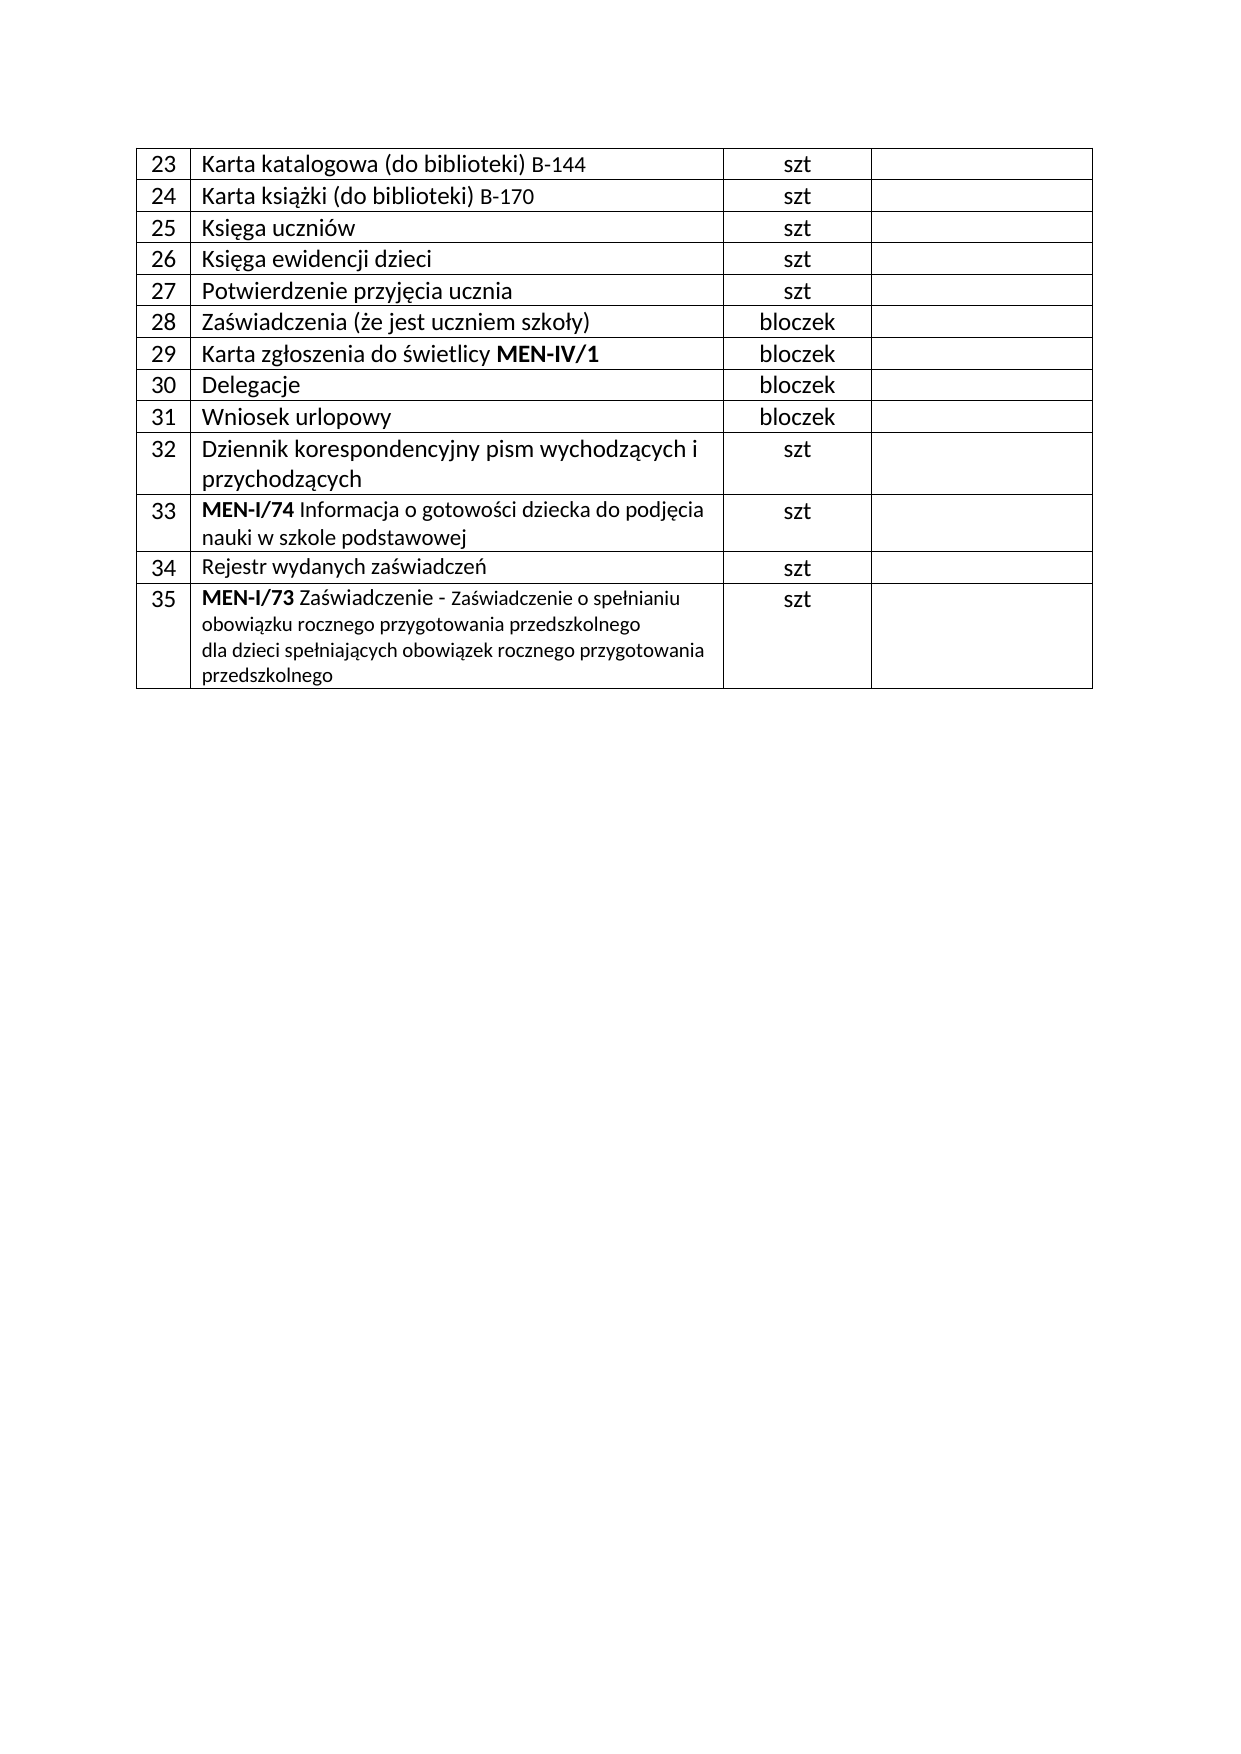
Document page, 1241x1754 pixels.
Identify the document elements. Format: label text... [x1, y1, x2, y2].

table_cell 24 [137, 180, 190, 211]
table_cell bloczek [724, 338, 871, 368]
table_cell [872, 584, 1092, 688]
table_cell Karta zgłoszenia do świetlicy MEN-IV/1 [191, 338, 723, 368]
table_cell 35 [137, 584, 190, 688]
table_cell Wniosek urlopowy [191, 401, 723, 432]
table_cell Księga uczniów [191, 212, 723, 242]
table_cell 23 [137, 149, 190, 179]
table_cell szt [724, 149, 871, 179]
table_cell [872, 495, 1092, 551]
table_cell szt [724, 275, 871, 305]
table_cell 33 [137, 495, 190, 551]
table_cell szt [724, 552, 871, 582]
table_cell Potwierdzenie przyjęcia ucznia [191, 275, 723, 305]
table_cell szt [724, 433, 871, 494]
table_cell [872, 370, 1092, 400]
table_cell bloczek [724, 306, 871, 337]
table_cell 25 [137, 212, 190, 242]
table_cell 29 [137, 338, 190, 368]
table_cell szt [724, 212, 871, 242]
table_cell szt [724, 495, 871, 551]
table_cell [872, 306, 1092, 337]
table_cell bloczek [724, 401, 871, 432]
table_cell szt [724, 180, 871, 211]
table_cell 31 [137, 401, 190, 432]
table_cell 32 [137, 433, 190, 494]
table_cell 27 [137, 275, 190, 305]
table_cell Dziennik korespondencyjny pism wychodzących i przychodzących [191, 433, 723, 494]
table_cell 30 [137, 370, 190, 400]
table_cell [872, 243, 1092, 274]
table_cell 26 [137, 243, 190, 274]
table_cell Zaświadczenia (że jest uczniem szkoły) [191, 306, 723, 337]
table_cell Delegacje [191, 370, 723, 400]
table_cell 28 [137, 306, 190, 337]
table_cell 34 [137, 552, 190, 582]
table_cell Rejestr wydanych zaświadczeń [191, 552, 723, 582]
table_cell bloczek [724, 370, 871, 400]
table_cell Karta książki (do biblioteki) B-170 [191, 180, 723, 211]
table_cell [872, 212, 1092, 242]
table_cell Karta katalogowa (do biblioteki) B-144 [191, 149, 723, 179]
table_cell [872, 401, 1092, 432]
table_cell szt [724, 243, 871, 274]
table_cell [872, 275, 1092, 305]
table_cell [872, 552, 1092, 582]
table_cell [872, 180, 1092, 211]
table_cell [872, 149, 1092, 179]
table_cell [872, 338, 1092, 368]
table_cell [872, 433, 1092, 494]
table_cell szt [724, 584, 871, 688]
table_cell MEN-I/74 Informacja o gotowości dziecka do podjęcia nauki w szkole podstawowej [191, 495, 723, 551]
table_cell Księga ewidencji dzieci [191, 243, 723, 274]
table_cell MEN-I/73 Zaświadczenie - Zaświadczenie o spełnianiu obowiązku rocznego przygotowania przedszkolnego dla dzieci spełniających obowiązek rocznego przygotowania przedszkolnego [191, 584, 723, 688]
